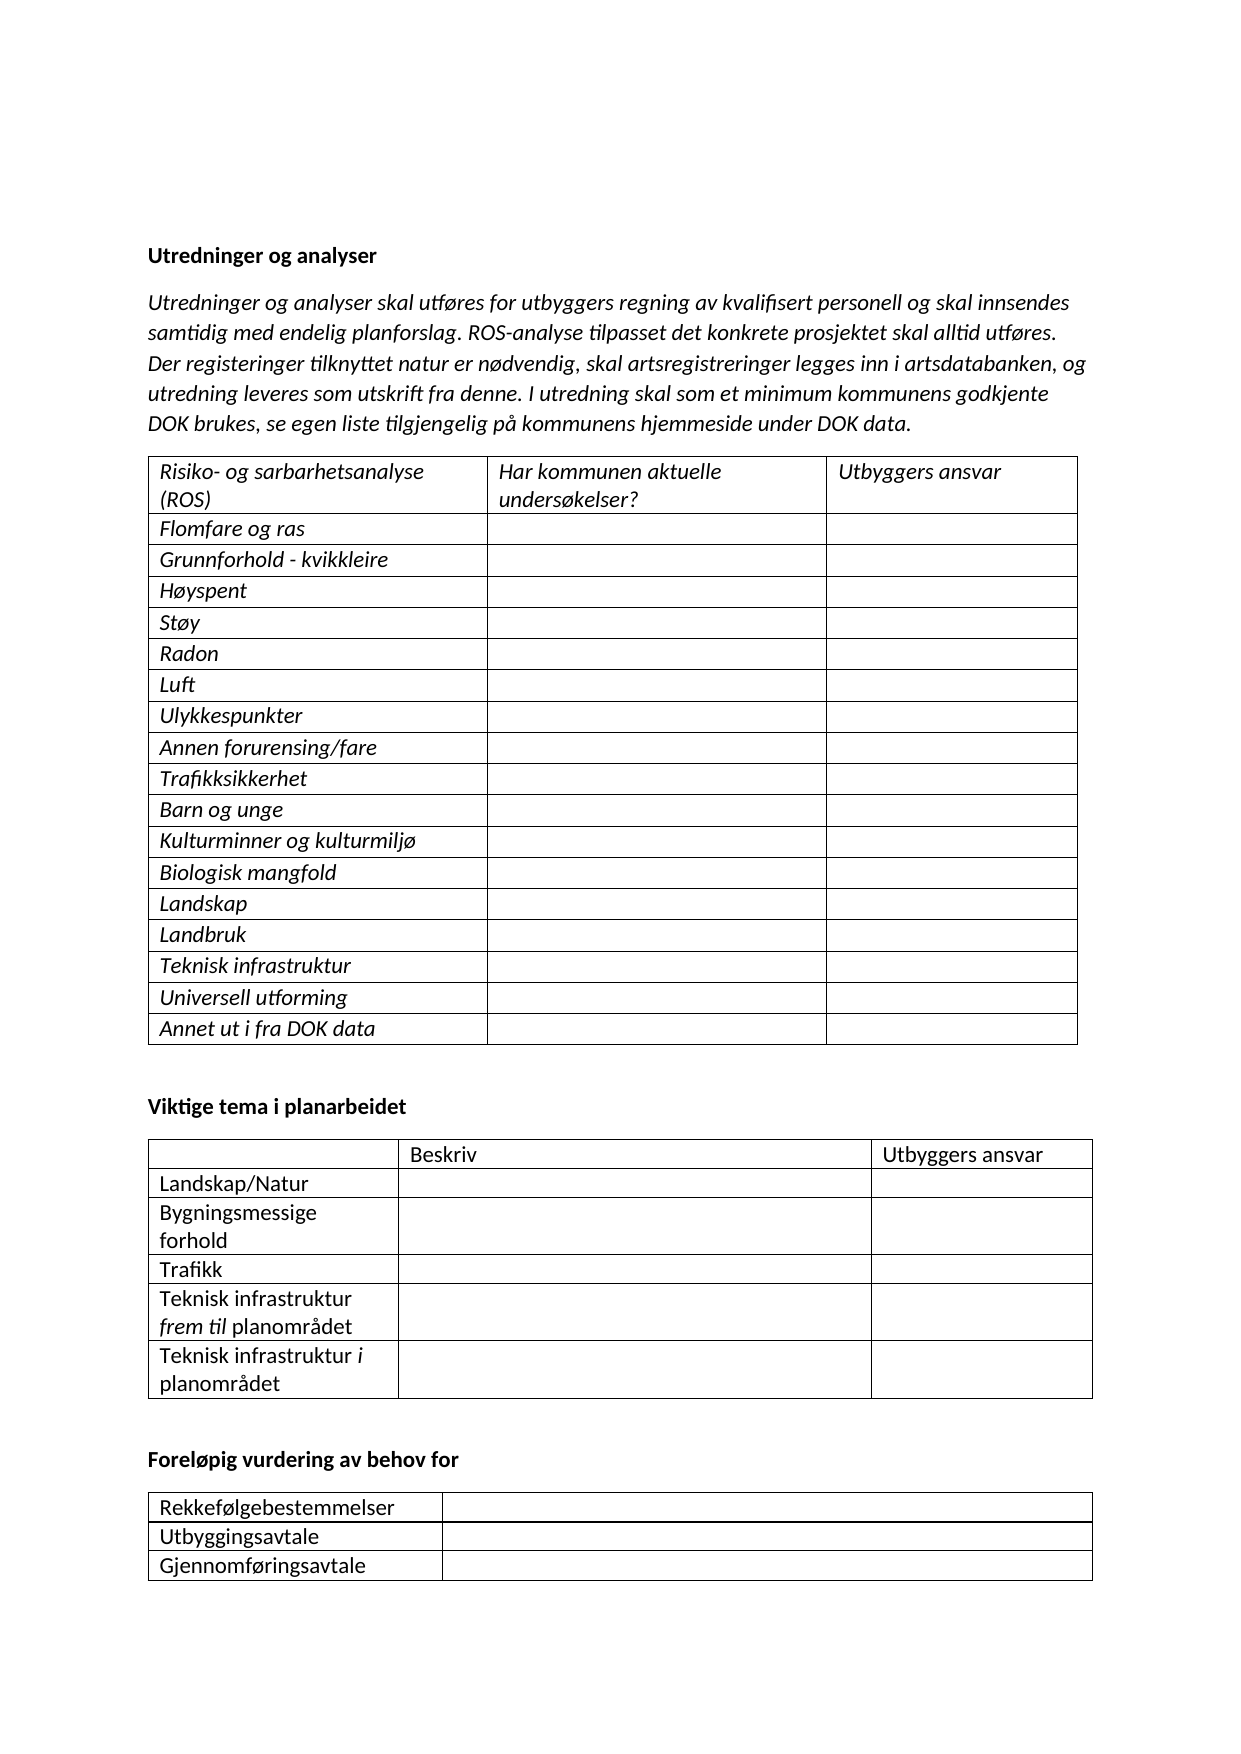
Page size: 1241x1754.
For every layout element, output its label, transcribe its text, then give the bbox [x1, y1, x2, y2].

table_cell [827, 702, 1077, 732]
table_cell [827, 639, 1077, 669]
table_cell [488, 983, 826, 1013]
table_cell [399, 1169, 871, 1197]
table_cell [443, 1551, 1092, 1579]
table_cell Teknisk infrastruktur [149, 952, 487, 982]
table_cell Teknisk infrastruktur i planområdet [149, 1341, 398, 1397]
table_cell Utbyggingsavtale [149, 1523, 442, 1550]
table_cell Annen forurensing/fare [149, 733, 487, 763]
table_cell Radon [149, 639, 487, 669]
table_cell [488, 702, 826, 732]
table_cell [488, 608, 826, 638]
table_cell [827, 764, 1077, 794]
table_cell [488, 858, 826, 888]
table_header Risiko- og sarbarhetsanalyse (ROS) [149, 457, 487, 513]
table_cell [827, 889, 1077, 919]
table_header Beskriv [399, 1140, 871, 1168]
table_cell Biologisk mangfold [149, 858, 487, 888]
table_cell [827, 577, 1077, 607]
table_cell Høyspent [149, 577, 487, 607]
table_cell [827, 608, 1077, 638]
text Utredninger og analyser skal utføres for utbyggers regning av kvalifisert personell og skal innsendes samtidig med endelig planforslag. ROS-analyse tilpasset det konkrete prosjektet skal alltid utføres. Der registeringer tilknyttet natur er nødvendig, skal artsregistreringer legges inn i artsdatabanken, og utredning leveres som utskrift fra denne. I utredning skal som et minimum kommunens godkjente DOK brukes, se egen liste tilgjengelig på kommunens hjemmeside under DOK data. [148, 288, 1093, 437]
table_header [443, 1493, 1092, 1521]
table_cell [488, 889, 826, 919]
table_cell Flomfare og ras [149, 514, 487, 544]
table_header Utbyggers ansvar [872, 1140, 1092, 1168]
table_cell [399, 1198, 871, 1254]
table_cell Luft [149, 670, 487, 701]
table_cell Trafikksikkerhet [149, 764, 487, 794]
table_cell [488, 670, 826, 701]
table_cell [488, 952, 826, 982]
table_cell [399, 1255, 871, 1283]
table_cell [872, 1284, 1092, 1340]
table_cell [827, 670, 1077, 701]
table_cell [872, 1169, 1092, 1197]
table_cell [399, 1341, 871, 1397]
table_cell Universell utforming [149, 983, 487, 1013]
table_cell Bygningsmessige forhold [149, 1198, 398, 1254]
table_cell Ulykkespunkter [149, 702, 487, 732]
table_cell [827, 827, 1077, 857]
table_header Rekkefølgebestemmelser [149, 1493, 442, 1521]
table_cell Barn og unge [149, 795, 487, 826]
table_cell [488, 514, 826, 544]
table_cell [872, 1198, 1092, 1254]
table_cell Støy [149, 608, 487, 638]
table_cell [827, 514, 1077, 544]
table_cell Kulturminner og kulturmiljø [149, 827, 487, 857]
table_cell [827, 983, 1077, 1013]
table_cell [488, 795, 826, 826]
table_cell Grunnforhold - kvikkleire [149, 545, 487, 576]
table_cell Teknisk infrastruktur frem til planområdet [149, 1284, 398, 1340]
text Utredninger og analyser [148, 241, 1093, 269]
table_cell [488, 827, 826, 857]
table_header Har kommunen aktuelle undersøkelser? [488, 457, 826, 513]
table_cell [488, 1014, 826, 1044]
table_cell [488, 733, 826, 763]
table_header Utbyggers ansvar [827, 457, 1077, 513]
table_cell [827, 795, 1077, 826]
table_cell [827, 858, 1077, 888]
table_cell Annet ut i fra DOK data [149, 1014, 487, 1044]
table_cell [399, 1284, 871, 1340]
table_cell [872, 1341, 1092, 1397]
table_cell Landskap [149, 889, 487, 919]
text Foreløpig vurdering av behov for [148, 1445, 1093, 1473]
text Viktige tema i planarbeidet [148, 1092, 1093, 1120]
table_cell [488, 764, 826, 794]
table_cell Trafikk [149, 1255, 398, 1283]
table_cell [488, 639, 826, 669]
table_cell Landbruk [149, 920, 487, 951]
table_header [149, 1140, 398, 1168]
table_cell [488, 577, 826, 607]
table_cell Landskap/Natur [149, 1169, 398, 1197]
table_cell [827, 952, 1077, 982]
table_cell [872, 1255, 1092, 1283]
table_cell Gjennomføringsavtale [149, 1551, 442, 1579]
table_cell [488, 545, 826, 576]
table_cell [443, 1523, 1092, 1550]
table_cell [827, 733, 1077, 763]
table_cell [827, 1014, 1077, 1044]
table_cell [488, 920, 826, 951]
table_cell [827, 920, 1077, 951]
table_cell [827, 545, 1077, 576]
